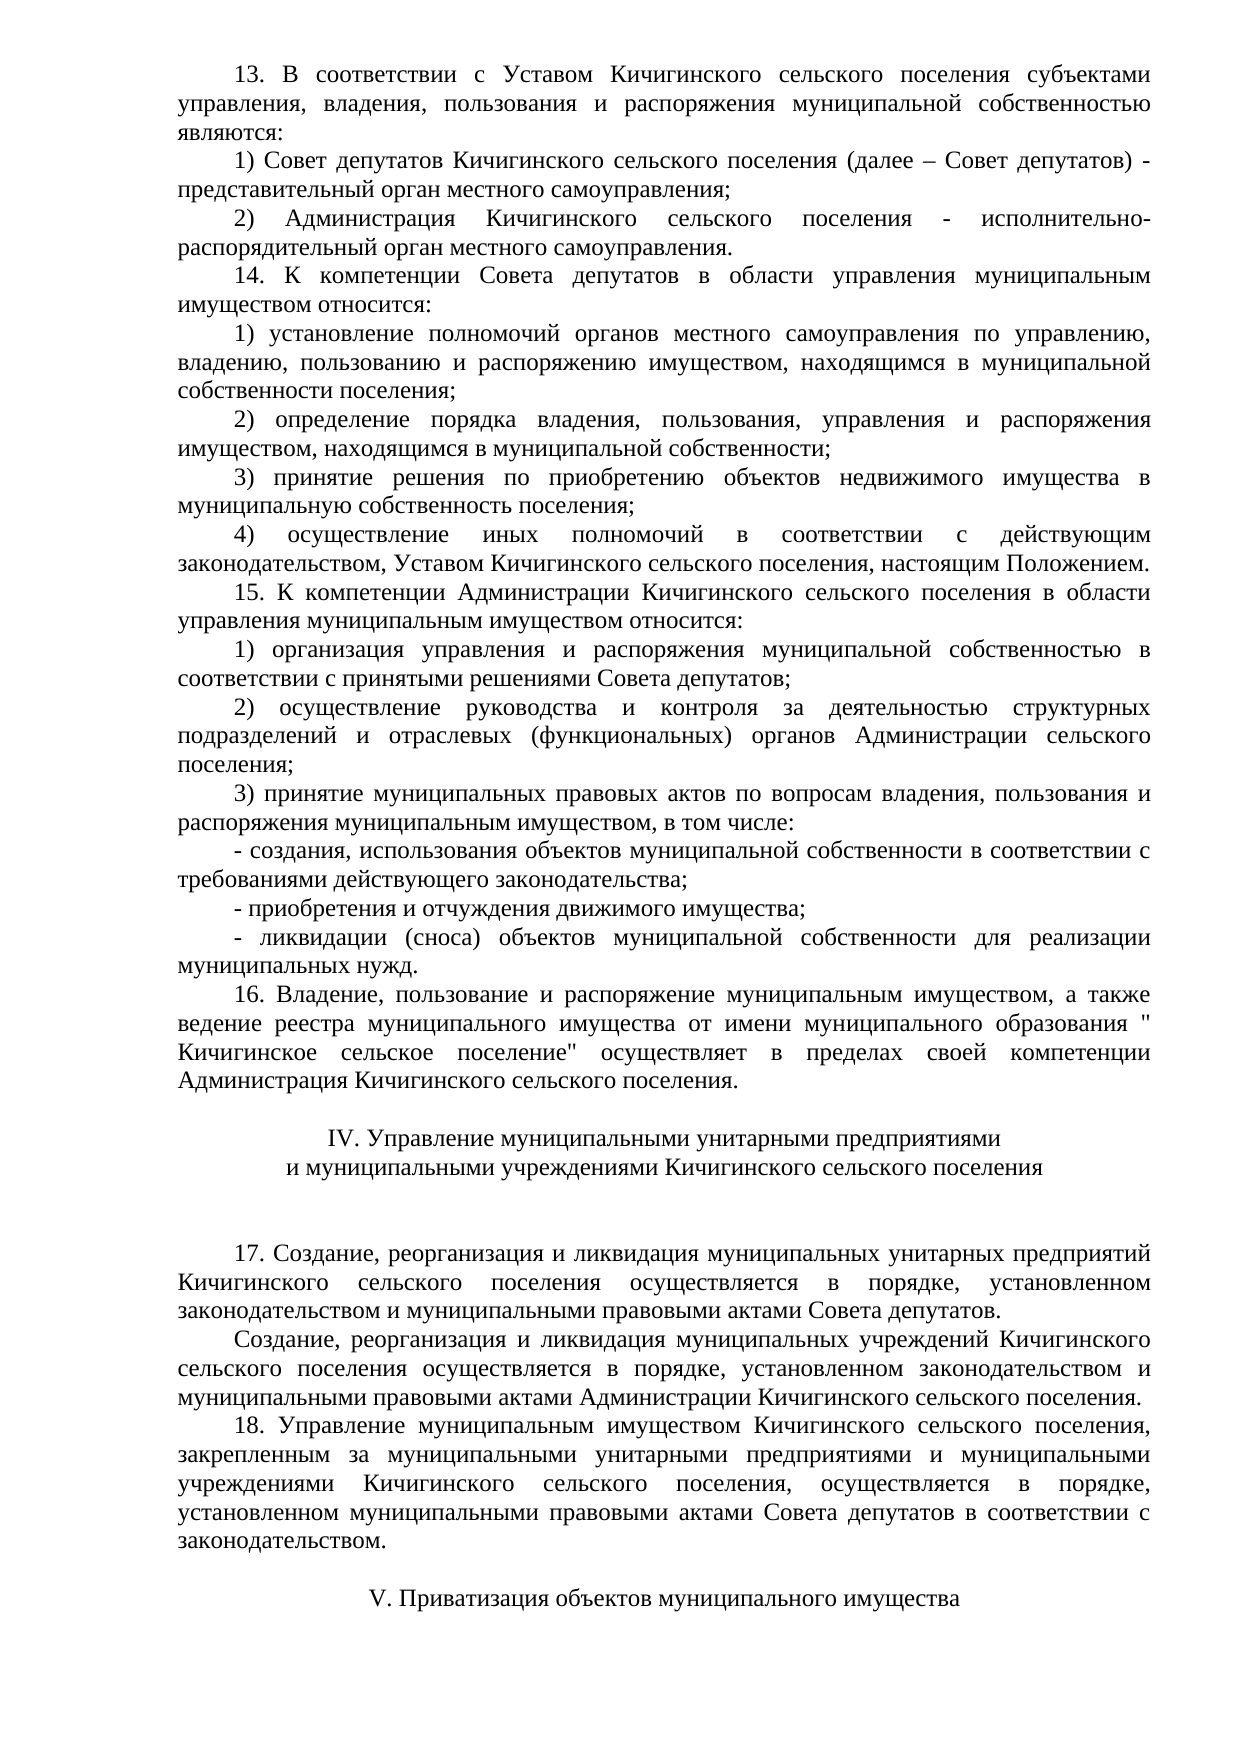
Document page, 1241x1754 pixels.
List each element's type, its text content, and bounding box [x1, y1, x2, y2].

text - ликвидации (сноса) объектов муниципальной собственности для реализации муниципальных нужд. [177, 922, 1152, 979]
text 2) Администрация Кичигинского сельского поселения - исполнительно-распорядительный орган местного самоуправления. [177, 203, 1152, 260]
text 1) установление полномочий органов местного самоуправления по управлению, владению, пользованию и распоряжению имуществом, находящимся в муниципальной собственности поселения; [177, 318, 1152, 404]
text 1) организация управления и распоряжения муниципальной собственностью в соответствии с принятыми решениями Совета депутатов; [177, 634, 1152, 692]
text 2) определение порядка владения, пользования, управления и распоряжения имуществом, находящимся в муниципальной собственности; [177, 404, 1152, 462]
text 2) осуществление руководства и контроля за деятельностью структурных подразделений и отраслевых (функциональных) органов Администрации сельского поселения; [177, 692, 1152, 778]
text Создание, реорганизация и ликвидация муниципальных учреждений Кичигинского сельского поселения осуществляется в порядке, установленном законодательством и муниципальными правовыми актами Администрации Кичигинского сельского поселения. [177, 1324, 1152, 1410]
text 3) принятие муниципальных правовых актов по вопросам владения, пользования и распоряжения муниципальным имуществом, в том числе: [177, 778, 1152, 835]
text 1) Совет депутатов Кичигинского сельского поселения (далее – Совет депутатов) - представительный орган местного самоуправления; [177, 145, 1152, 203]
text 16. Владение, пользование и распоряжение муниципальным имуществом, а также ведение реестра муниципального имущества от имени муниципального образования " Кичигинское сельское поселение" осуществляет в пределах своей компетенции Администрация Кичигинского сельского поселения. [177, 979, 1152, 1094]
text и муниципальными учреждениями Кичигинского сельского поселения [177, 1152, 1152, 1180]
text IV. Управление муниципальными унитарными предприятиями [177, 1123, 1152, 1152]
text 15. К компетенции Администрации Кичигинского сельского поселения в области управления муниципальным имуществом относится: [177, 577, 1152, 634]
text 14. К компетенции Совета депутатов в области управления муниципальным имуществом относится: [177, 260, 1152, 318]
text - приобретения и отчуждения движимого имущества; [177, 893, 1152, 922]
text 17. Создание, реорганизация и ликвидация муниципальных унитарных предприятий Кичигинского сельского поселения осуществляется в порядке, установленном законодательством и муниципальными правовыми актами Совета депутатов. [177, 1238, 1152, 1324]
text 4) осуществление иных полномочий в соответствии с действующим законодательством, Уставом Кичигинского сельского поселения, настоящим Положением. [177, 519, 1152, 577]
text 3) принятие решения по приобретению объектов недвижимого имущества в муниципальную собственность поселения; [177, 462, 1152, 519]
text V. Приватизация объектов муниципального имущества [177, 1583, 1152, 1612]
text 13. В соответствии с Уставом Кичигинского сельского поселения субъектами управления, владения, пользования и распоряжения муниципальной собственностью являются: [177, 59, 1152, 145]
text - создания, использования объектов муниципальной собственности в соответствии с требованиями действующего законодательства; [177, 835, 1152, 893]
text 18. Управление муниципальным имуществом Кичигинского сельского поселения, закрепленным за муниципальными унитарными предприятиями и муниципальными учреждениями Кичигинского сельского поселения, осуществляется в порядке, установленном муниципальными правовыми актами Совета депутатов в соответствии с законодательством. [177, 1410, 1152, 1554]
